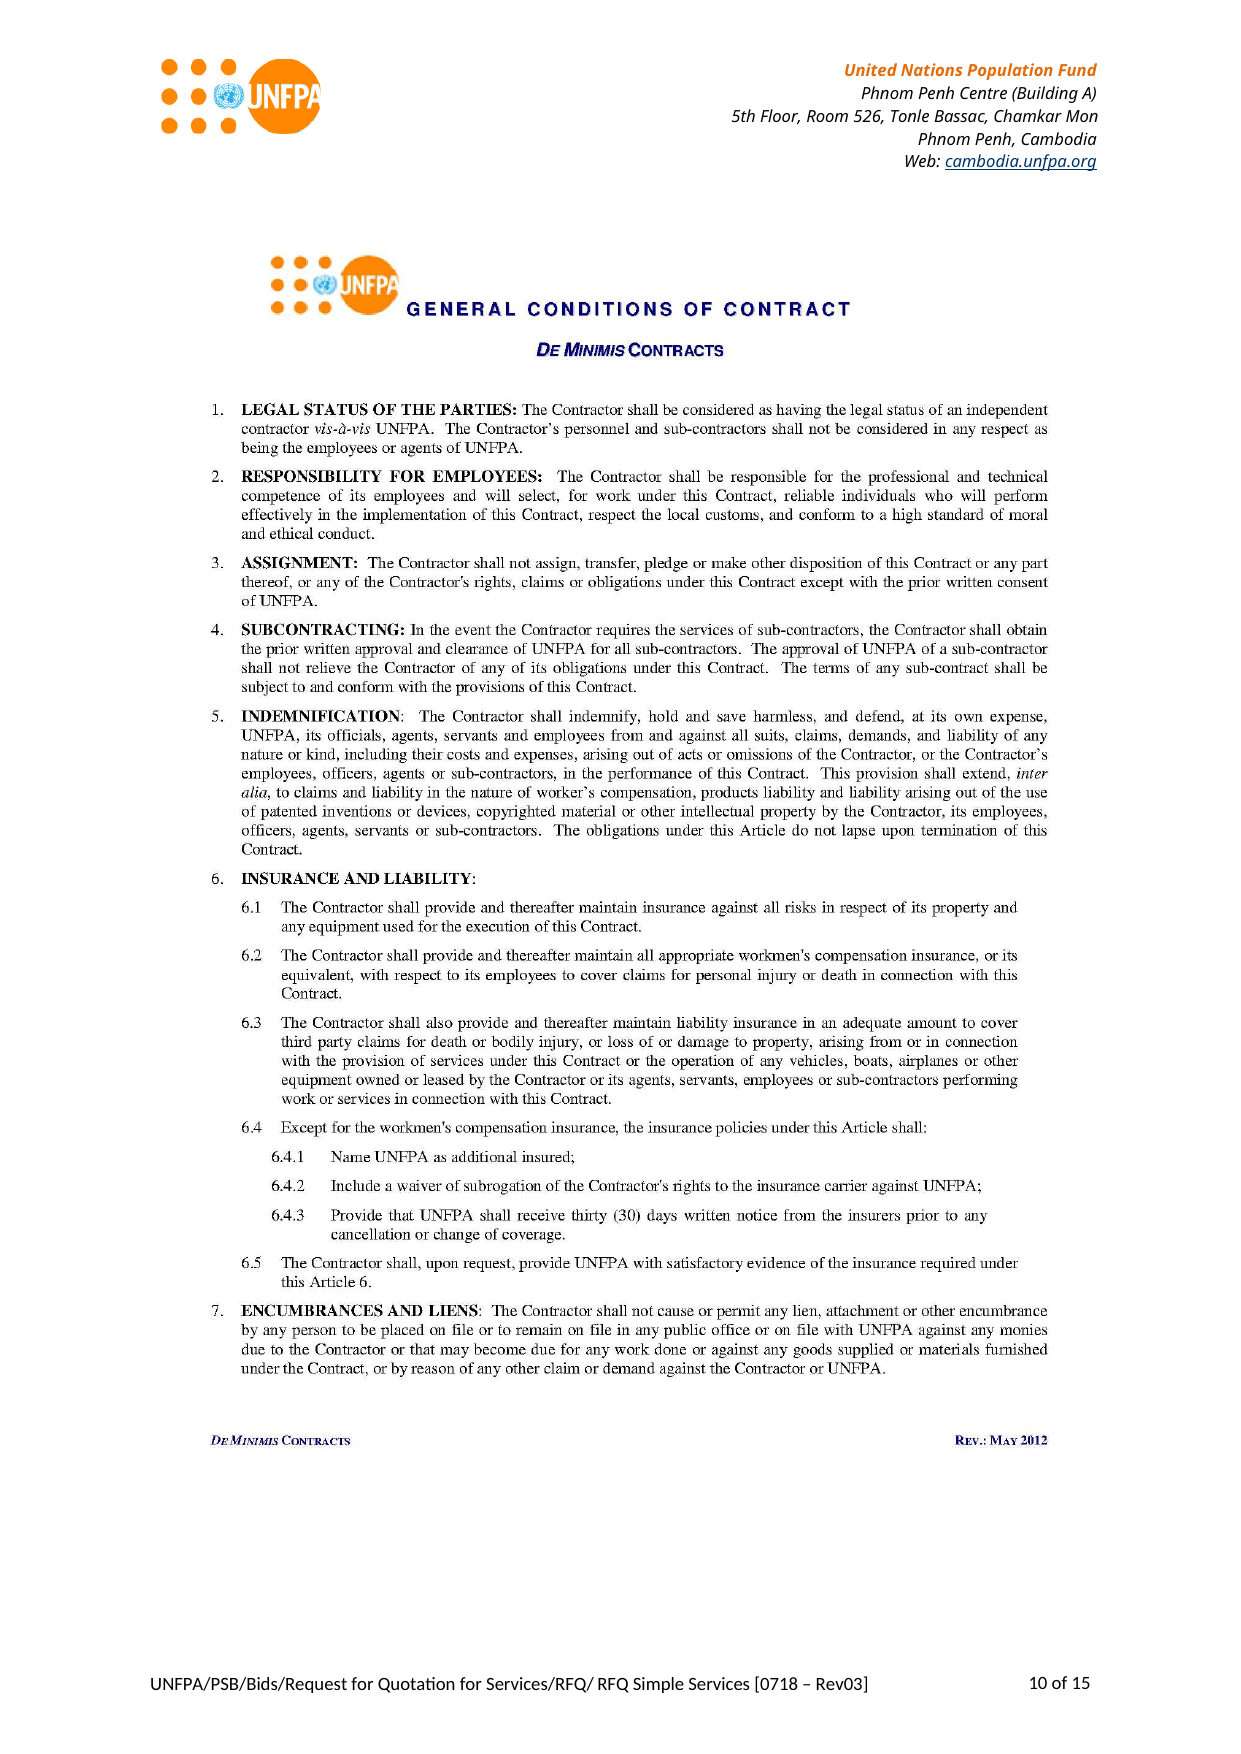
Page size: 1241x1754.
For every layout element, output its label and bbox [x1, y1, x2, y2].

picture [171, 235, 1069, 1464]
picture [161, 59, 321, 134]
